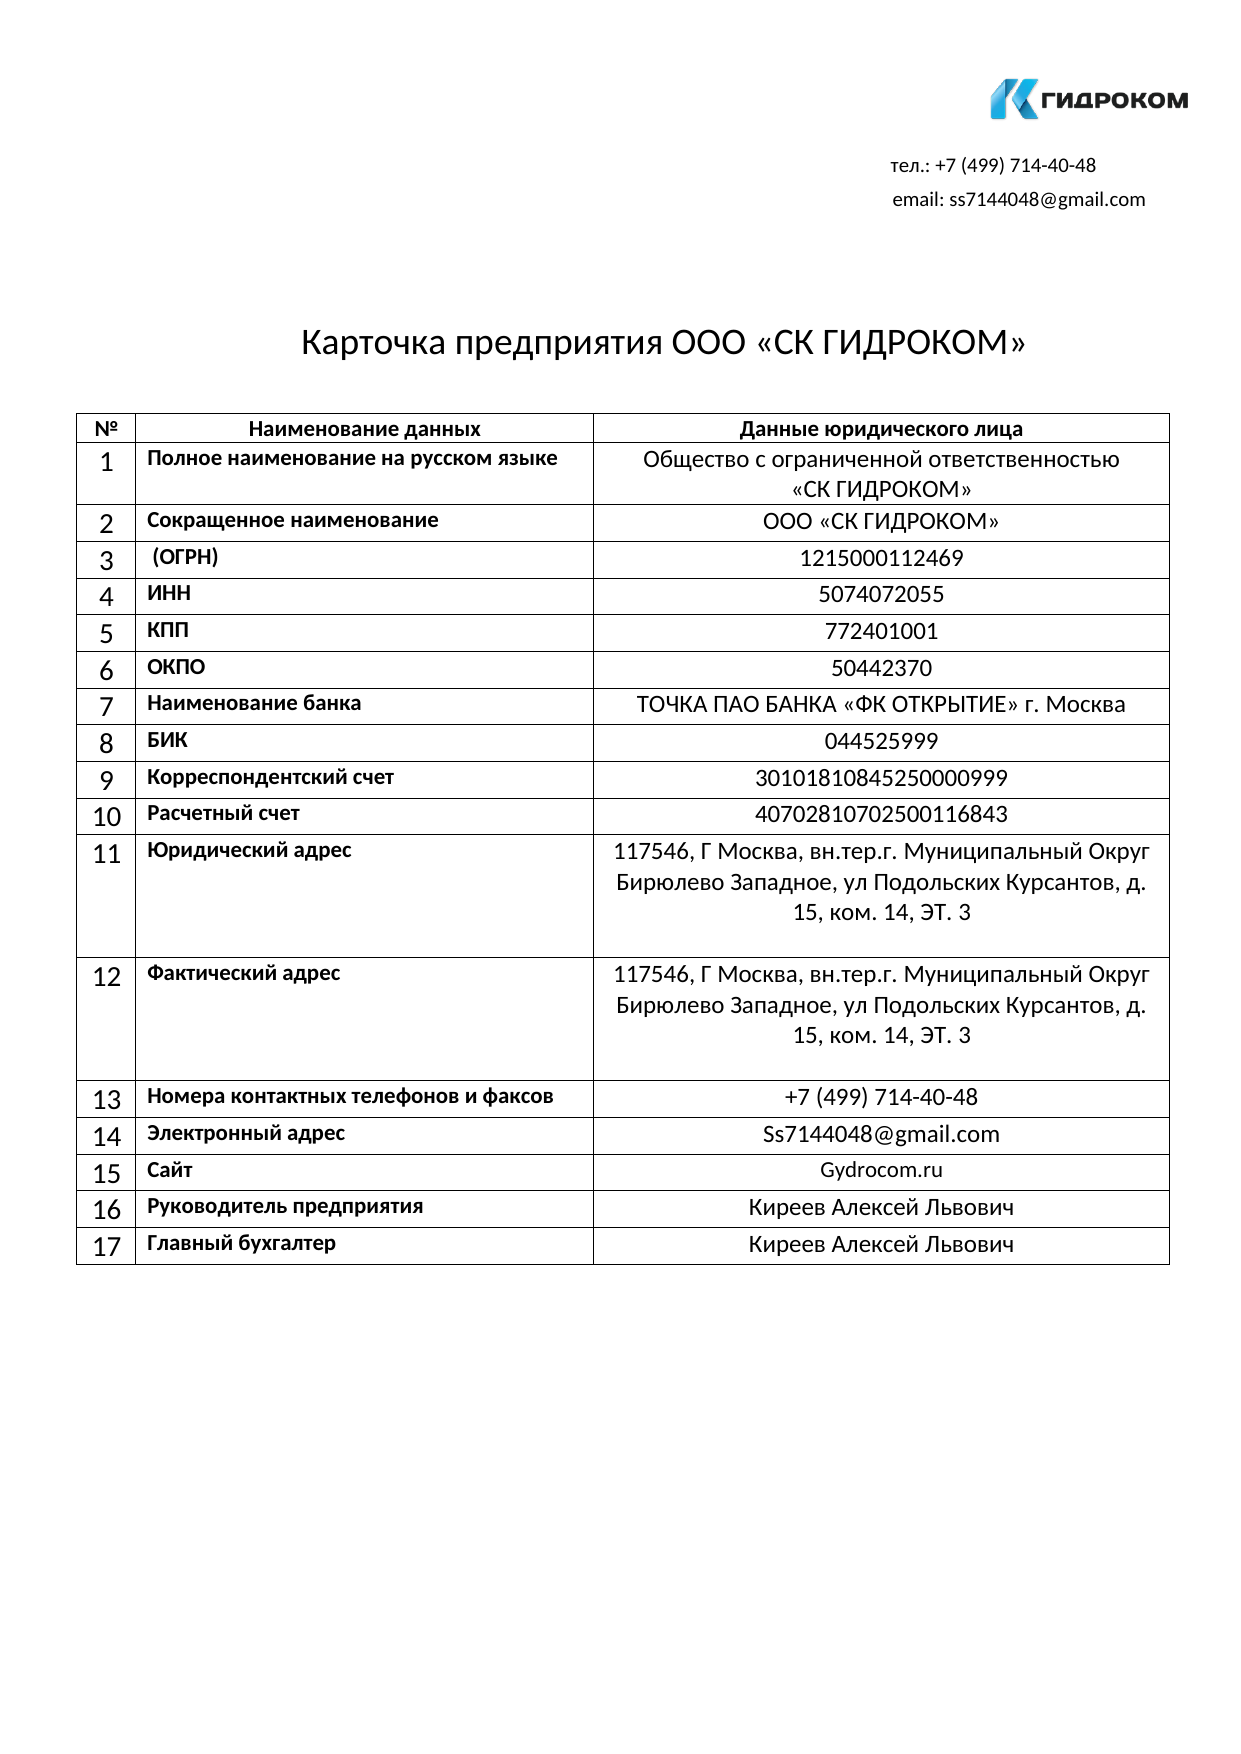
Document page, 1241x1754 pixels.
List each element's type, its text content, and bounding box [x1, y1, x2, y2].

table_cell Руководитель предприятия [136, 1191, 593, 1227]
table_cell Ss7144048@gmail.com [594, 1118, 1169, 1154]
table_cell ИНН [136, 579, 593, 614]
table_cell 044525999 [594, 725, 1169, 761]
table_cell Номера контактных телефонов и факсов [136, 1081, 593, 1117]
table_cell Киреев Алексей Львович [594, 1191, 1169, 1227]
table_cell 2 [77, 505, 135, 541]
table_cell Наименование банка [136, 689, 593, 724]
table_cell 7 [77, 689, 135, 724]
table_cell Сайт [136, 1155, 593, 1190]
table_cell 30101810845250000999 [594, 762, 1169, 797]
table_cell Главный бухгалтер [136, 1228, 593, 1264]
table_cell Юридический адрес [136, 835, 593, 957]
table_cell 3 [77, 542, 135, 577]
table_header Наименование данных [136, 414, 593, 442]
table_cell 1215000112469 [594, 542, 1169, 577]
table_cell +7 (499) 714-40-48 [594, 1081, 1169, 1117]
table_cell 13 [77, 1081, 135, 1117]
table_cell 10 [77, 799, 135, 834]
table_cell ООО «СК ГИДРОКОМ» [594, 505, 1169, 541]
table_cell 16 [77, 1191, 135, 1227]
table_cell Фактический адрес [136, 958, 593, 1080]
table_cell Электронный адрес [136, 1118, 593, 1154]
table_cell 5074072055 [594, 579, 1169, 614]
table_cell Корреспондентский счет [136, 762, 593, 797]
table_cell КПП [136, 615, 593, 651]
table_cell 1 [77, 443, 135, 504]
table_cell 12 [77, 958, 135, 1080]
text Карточка предприятия ООО «СК ГИДРОКОМ» [177, 318, 1152, 394]
table_cell 50442370 [594, 652, 1169, 687]
table_cell 4 [77, 579, 135, 614]
table_cell 11 [77, 835, 135, 957]
table_cell 6 [77, 652, 135, 687]
text email: ss7144048@gmail.com [177, 193, 1152, 210]
table_cell 40702810702500116843 [594, 799, 1169, 834]
table_cell Gydrocom.ru [594, 1155, 1169, 1190]
table_cell Сокращенное наименование [136, 505, 593, 541]
table_cell 117546, Г Москва, вн.тер.г. Муниципальный Округ Бирюлево Западное, ул Подольских Курсантов, д. 15, ком. 14, ЭТ. 3 [594, 835, 1169, 957]
table_cell 9 [77, 762, 135, 797]
text тел.: +7 (499) 714-40-48 [177, 158, 1152, 176]
table_cell 15 [77, 1155, 135, 1190]
table_cell (ОГРН) [136, 542, 593, 577]
table_cell 117546, Г Москва, вн.тер.г. Муниципальный Округ Бирюлево Западное, ул Подольских Курсантов, д. 15, ком. 14, ЭТ. 3 [594, 958, 1169, 1080]
table_cell 17 [77, 1228, 135, 1264]
picture [988, 76, 1189, 122]
table_header Данные юридического лица [594, 414, 1169, 442]
table_cell 5 [77, 615, 135, 651]
table_cell Общество с ограниченной ответственностью «СК ГИДРОКОМ» [594, 443, 1169, 504]
table_cell ОКПО [136, 652, 593, 687]
table_cell 8 [77, 725, 135, 761]
table_header № [77, 414, 135, 442]
table_cell ТОЧКА ПАО БАНКА «ФК ОТКРЫТИЕ» г. Москва [594, 689, 1169, 724]
table_cell Киреев Алексей Львович [594, 1228, 1169, 1264]
table_cell Расчетный счет [136, 799, 593, 834]
table_cell 14 [77, 1118, 135, 1154]
table_cell 772401001 [594, 615, 1169, 651]
table_cell БИК [136, 725, 593, 761]
table_cell Полное наименование на русском языке [136, 443, 593, 504]
